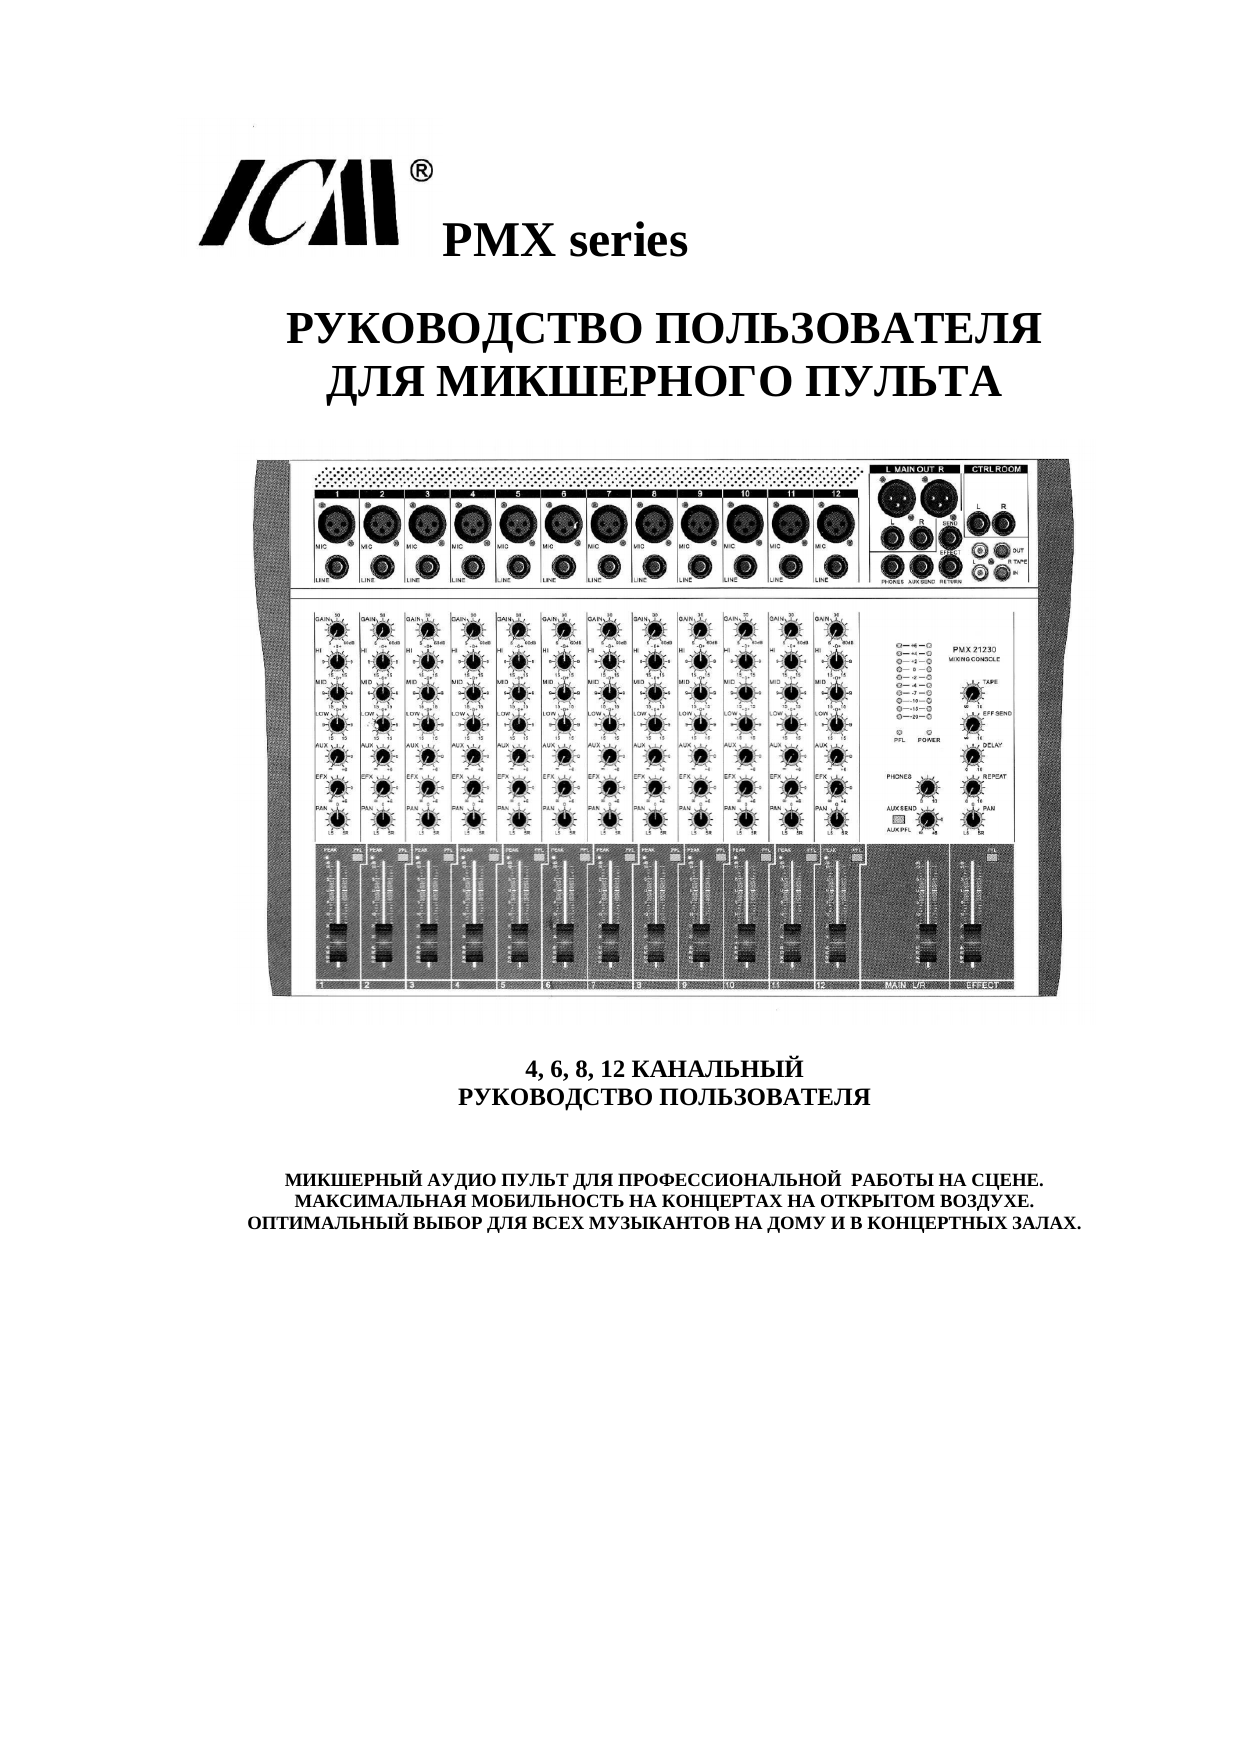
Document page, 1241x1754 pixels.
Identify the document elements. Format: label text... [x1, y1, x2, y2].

text ОПТИМАЛЬНЫЙ ВЫБОР ДЛЯ ВСЕХ МУЗЫКАНТОВ НА ДОМУ И В КОНЦЕРТНЫХ ЗАЛАХ. [177, 1212, 1152, 1233]
picture [233, 439, 1096, 1025]
text РУКОВОДСТВО ПОЛЬЗОВАТЕЛЯ [177, 1082, 1152, 1111]
text 4, 6, 8, 12 КАНАЛЬНЫЙ [177, 1054, 1152, 1082]
text РУКОВОДСТВО ПОЛЬЗОВАТЕЛЯ [177, 301, 1152, 353]
text МИКШЕРНЫЙ АУДИО ПУЛЬТ ДЛЯ ПРОФЕССИОНАЛЬНОЙ РАБОТЫ НА СЦЕНЕ. [177, 1169, 1152, 1190]
text ДЛЯ МИКШЕРНОГО ПУЛЬТА [177, 353, 1152, 406]
text МАКСИМАЛЬНАЯ МОБИЛЬНОСТЬ НА КОНЦЕРТАХ НА ОТКРЫТОМ ВОЗДУХЕ. [177, 1190, 1152, 1212]
picture [177, 118, 443, 257]
